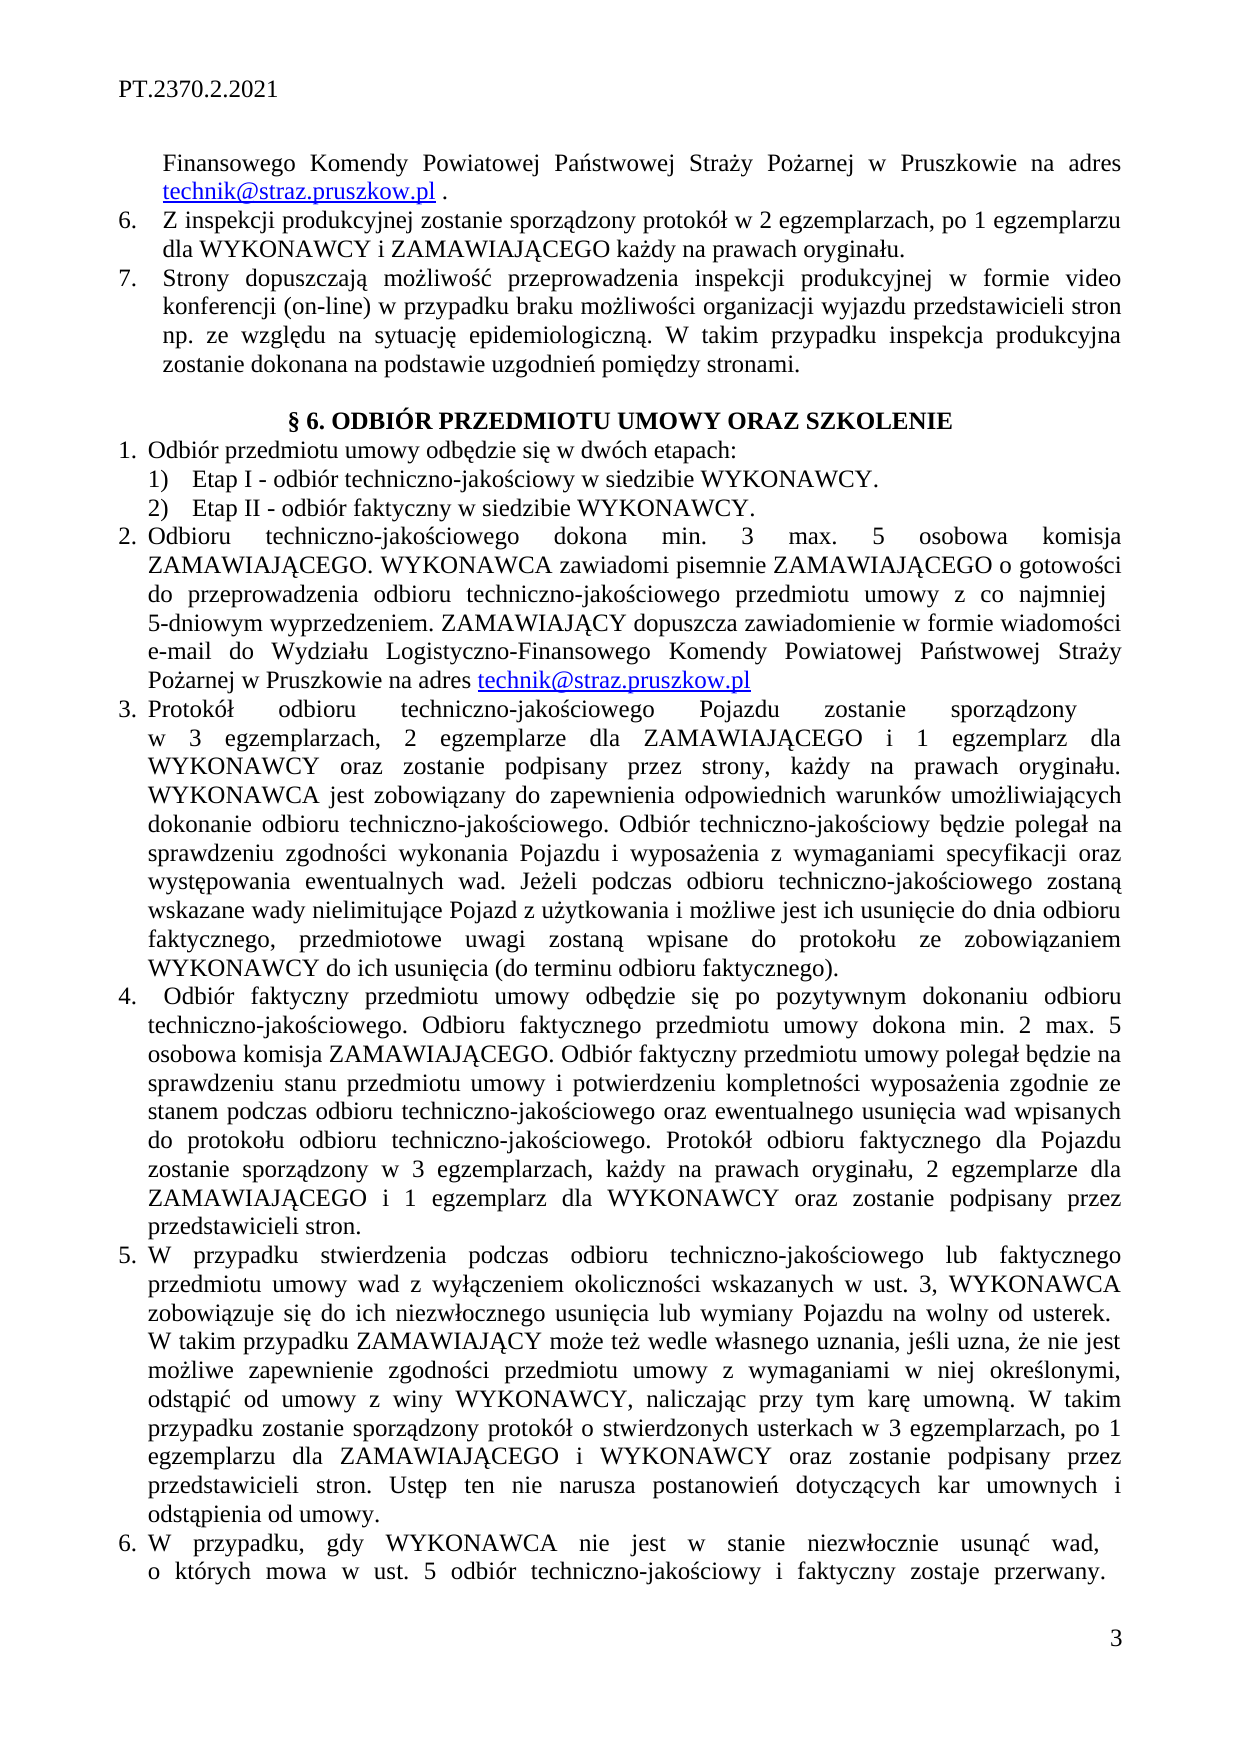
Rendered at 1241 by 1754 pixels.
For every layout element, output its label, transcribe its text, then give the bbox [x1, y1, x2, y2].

list Z inspekcji produkcyjnej zostanie sporządzony protokół w 2 egzemplarzach, po 1 egzemplarzu dla WYKONAWCY i ZAMAWIAJĄCEGO każdy na prawach oryginału. [118, 205, 1122, 263]
list Etap I - odbiór techniczno-jakościowy w siedzibie WYKONAWCY. [148, 464, 1122, 493]
list Odbioru techniczno-jakościowego dokona min. 3 max. 5 osobowa komisja ZAMAWIAJĄCEGO. WYKONAWCA zawiadomi pisemnie ZAMAWIAJĄCEGO o gotowości do przeprowadzenia odbioru techniczno-jakościowego przedmiotu umowy z co najmniej 5-dniowym wyprzedzeniem. ZAMAWIAJĄCY dopuszcza zawiadomienie w formie wiadomości e-mail do Wydziału Logistyczno-Finansowego Komendy Powiatowej Państwowej Straży Pożarnej w Pruszkowie na adres technik@straz.pruszkow.pl [118, 521, 1122, 694]
list Etap II - odbiór faktyczny w siedzibie WYKONAWCY. [148, 493, 1122, 521]
list Odbiór faktyczny przedmiotu umowy odbędzie się po pozytywnym dokonaniu odbioru techniczno-jakościowego. Odbioru faktycznego przedmiotu umowy dokona min. 2 max. 5 osobowa komisja ZAMAWIAJĄCEGO. Odbiór faktyczny przedmiotu umowy polegał będzie na sprawdzeniu stanu przedmiotu umowy i potwierdzeniu kompletności wyposażenia zgodnie ze stanem podczas odbioru techniczno-jakościowego oraz ewentualnego usunięcia wad wpisanych do protokołu odbioru techniczno-jakościowego. Protokół odbioru faktycznego dla Pojazdu zostanie sporządzony w 3 egzemplarzach, każdy na prawach oryginału, 2 egzemplarze dla ZAMAWIAJĄCEGO i 1 egzemplarz dla WYKONAWCY oraz zostanie podpisany przez przedstawicieli stron. [118, 981, 1122, 1240]
list Odbiór przedmiotu umowy odbędzie się w dwóch etapach: [118, 435, 1122, 464]
list W przypadku stwierdzenia podczas odbioru techniczno-jakościowego lub faktycznego przedmiotu umowy wad z wyłączeniem okoliczności wskazanych w ust. 3, WYKONAWCA zobowiązuje się do ich niezwłocznego usunięcia lub wymiany Pojazdu na wolny od usterek. W takim przypadku ZAMAWIAJĄCY może też wedle własnego uznania, jeśli uzna, że nie jest możliwe zapewnienie zgodności przedmiotu umowy z wymaganiami w niej określonymi, odstąpić od umowy z winy WYKONAWCY, naliczając przy tym karę umowną. W takim przypadku zostanie sporządzony protokół o stwierdzonych usterkach w 3 egzemplarzach, po 1 egzemplarzu dla ZAMAWIAJĄCEGO i WYKONAWCY oraz zostanie podpisany przez przedstawicieli stron. Ustęp ten nie narusza postanowień dotyczących kar umownych i odstąpienia od umowy. [118, 1240, 1122, 1528]
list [118, 148, 1122, 205]
list Strony dopuszczają możliwość przeprowadzenia inspekcji produkcyjnej w formie video konferencji (on-line) w przypadku braku możliwości organizacji wyjazdu przedstawicieli stron np. ze względu na sytuację epidemiologiczną. W takim przypadku inspekcja produkcyjna zostanie dokonana na podstawie uzgodnień pomiędzy stronami. [118, 263, 1122, 378]
list Protokół odbioru techniczno-jakościowego Pojazdu zostanie sporządzony w 3 egzemplarzach, 2 egzemplarze dla ZAMAWIAJĄCEGO i 1 egzemplarz dla WYKONAWCY oraz zostanie podpisany przez strony, każdy na prawach oryginału. WYKONAWCA jest zobowiązany do zapewnienia odpowiednich warunków umożliwiających dokonanie odbioru techniczno-jakościowego. Odbiór techniczno-jakościowy będzie polegał na sprawdzeniu zgodności wykonania Pojazdu i wyposażenia z wymaganiami specyfikacji oraz występowania ewentualnych wad. Jeżeli podczas odbioru techniczno-jakościowego zostaną wskazane wady nielimitujące Pojazd z użytkowania i możliwe jest ich usunięcie do dnia odbioru faktycznego, przedmiotowe uwagi zostaną wpisane do protokołu ze zobowiązaniem WYKONAWCY do ich usunięcia (do terminu odbioru faktycznego). [118, 694, 1122, 981]
text § 6. ODBIÓR PRZEDMIOTU UMOWY ORAZ SZKOLENIE [118, 406, 1122, 435]
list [118, 1528, 1122, 1585]
